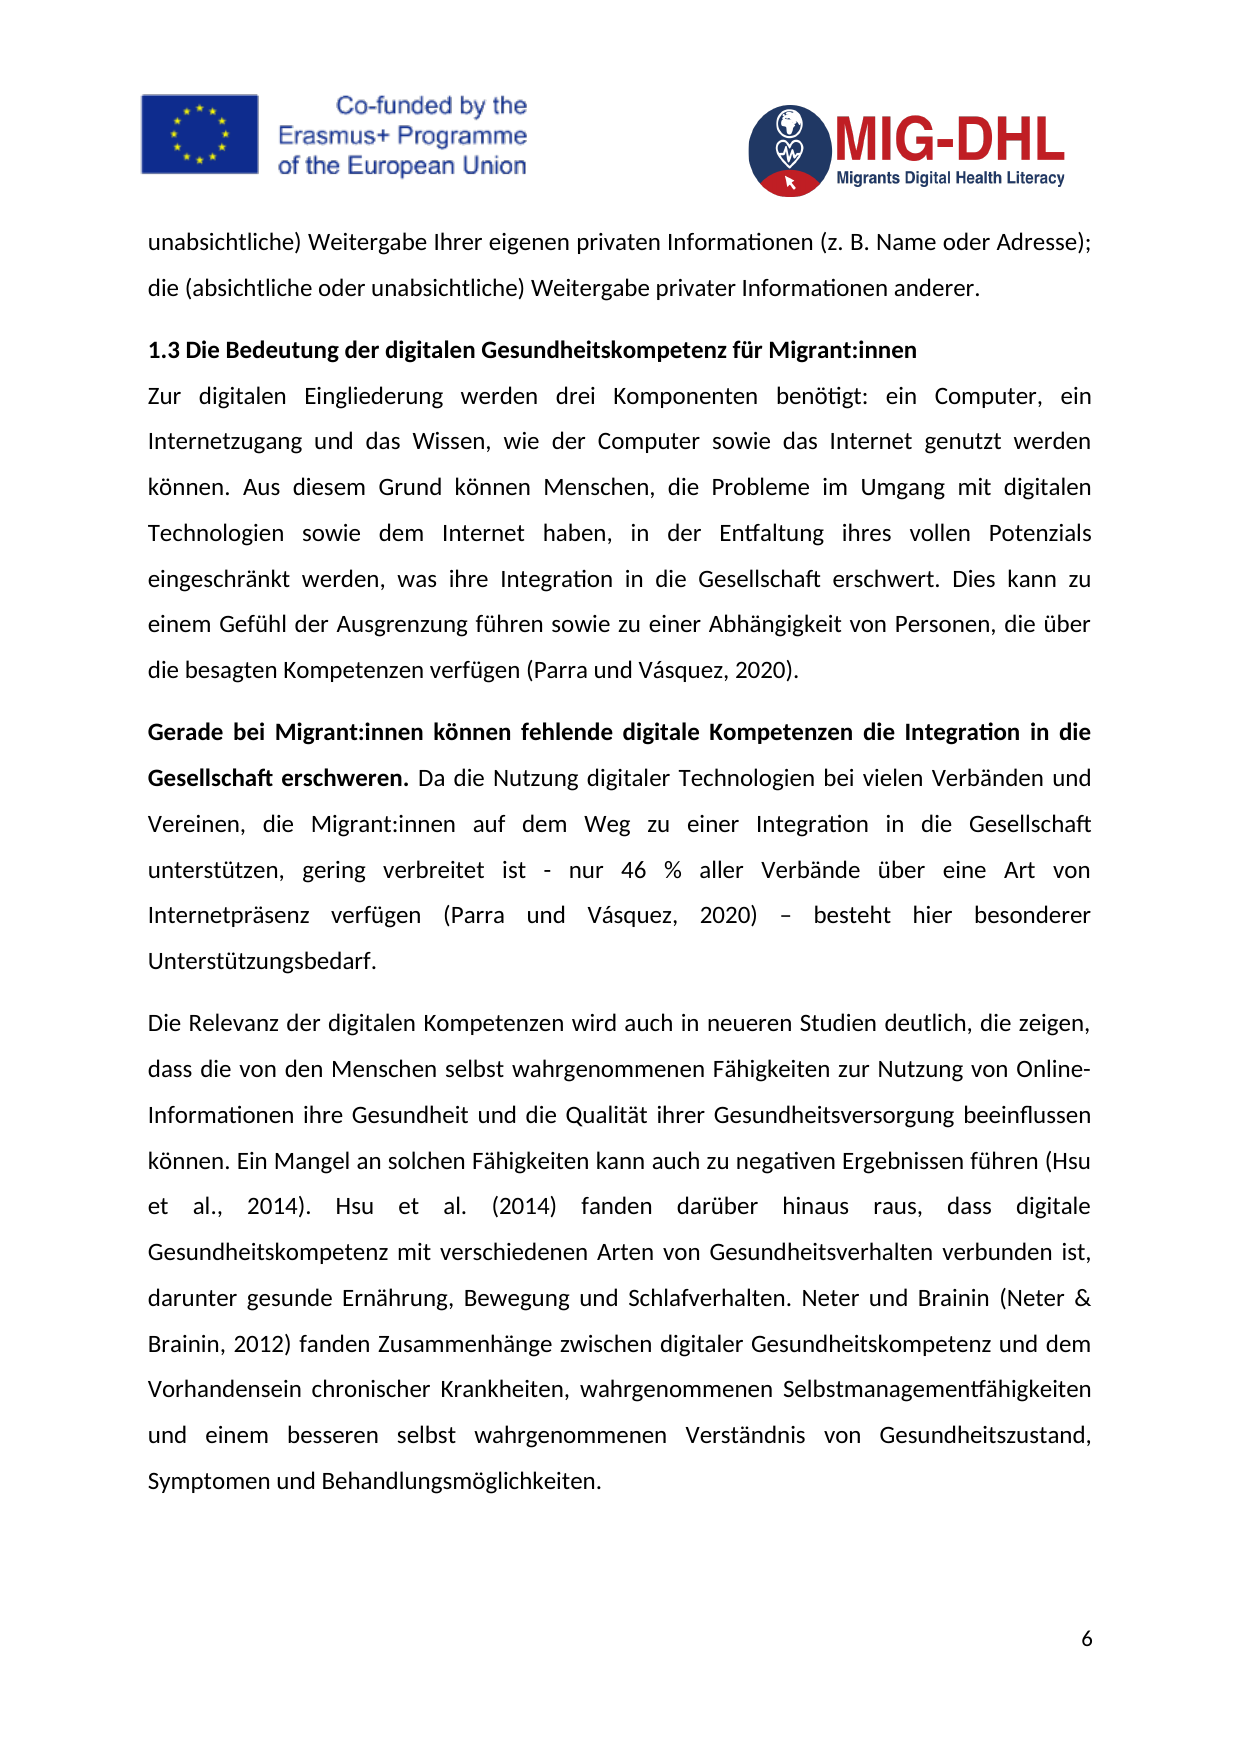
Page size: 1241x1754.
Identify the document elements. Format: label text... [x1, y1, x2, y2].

text Die Relevanz der digitalen Kompetenzen wird auch in neueren Studien deutlich, die zeigen, dass die von den Menschen selbst wahrgenommenen Fähigkeiten zur Nutzung von Online-Informationen ihre Gesundheit und die Qualität ihrer Gesundheitsversorgung beeinflussen können. Ein Mangel an solchen Fähigkeiten kann auch zu negativen Ergebnissen führen (Hsu et al., 2014). Hsu et al. (2014) fanden darüber hinaus raus, dass digitale Gesundheitskompetenz mit verschiedenen Arten von Gesundheitsverhalten verbunden ist, darunter gesunde Ernährung, Bewegung und Schlafverhalten. Neter und Brainin (Neter & Brainin, 2012) fanden Zusammenhänge zwischen digitaler Gesundheitskompetenz und dem Vorhandensein chronischer Krankheiten, wahrgenommenen Selbstmanagementfähigkeiten und einem besseren selbst wahrgenommenen Verständnis von Gesundheitszustand, Symptomen und Behandlungsmöglichkeiten. [148, 1008, 1093, 1495]
text Gerade bei Migrant:innen können fehlende digitale Kompetenzen die Integration in die Gesellschaft erschweren. Da die Nutzung digitaler Technologien bei vielen Verbänden und Vereinen, die Migrant:innen auf dem Weg zu einer Integration in die Gesellschaft unterstützen, gering verbreitet ist - nur 46 % aller Verbände über eine Art von Internetpräsenz verfügen (Parra und Vásquez, 2020) – besteht hier besonderer Unterstützungsbedarf. [148, 717, 1093, 976]
subtitle 1.3 Die Bedeutung der digitalen Gesundheitskompetenz für Migrant:innen [148, 334, 1093, 364]
text Zur digitalen Eingliederung werden drei Komponenten benötigt: ein Computer, ein Internetzugang und das Wissen, wie der Computer sowie das Internet genutzt werden können. Aus diesem Grund können Menschen, die Probleme im Umgang mit digitalen Technologien sowie dem Internet haben, in der Entfaltung ihres vollen Potenzials eingeschränkt werden, was ihre Integration in die Gesellschaft erschwert. Dies kann zu einem Gefühl der Ausgrenzung führen sowie zu einer Abhängigkeit von Personen, die über die besagten Kompetenzen verfügen (Parra und Vásquez, 2020). [148, 380, 1093, 685]
picture [748, 105, 1065, 197]
picture [118, 73, 547, 197]
